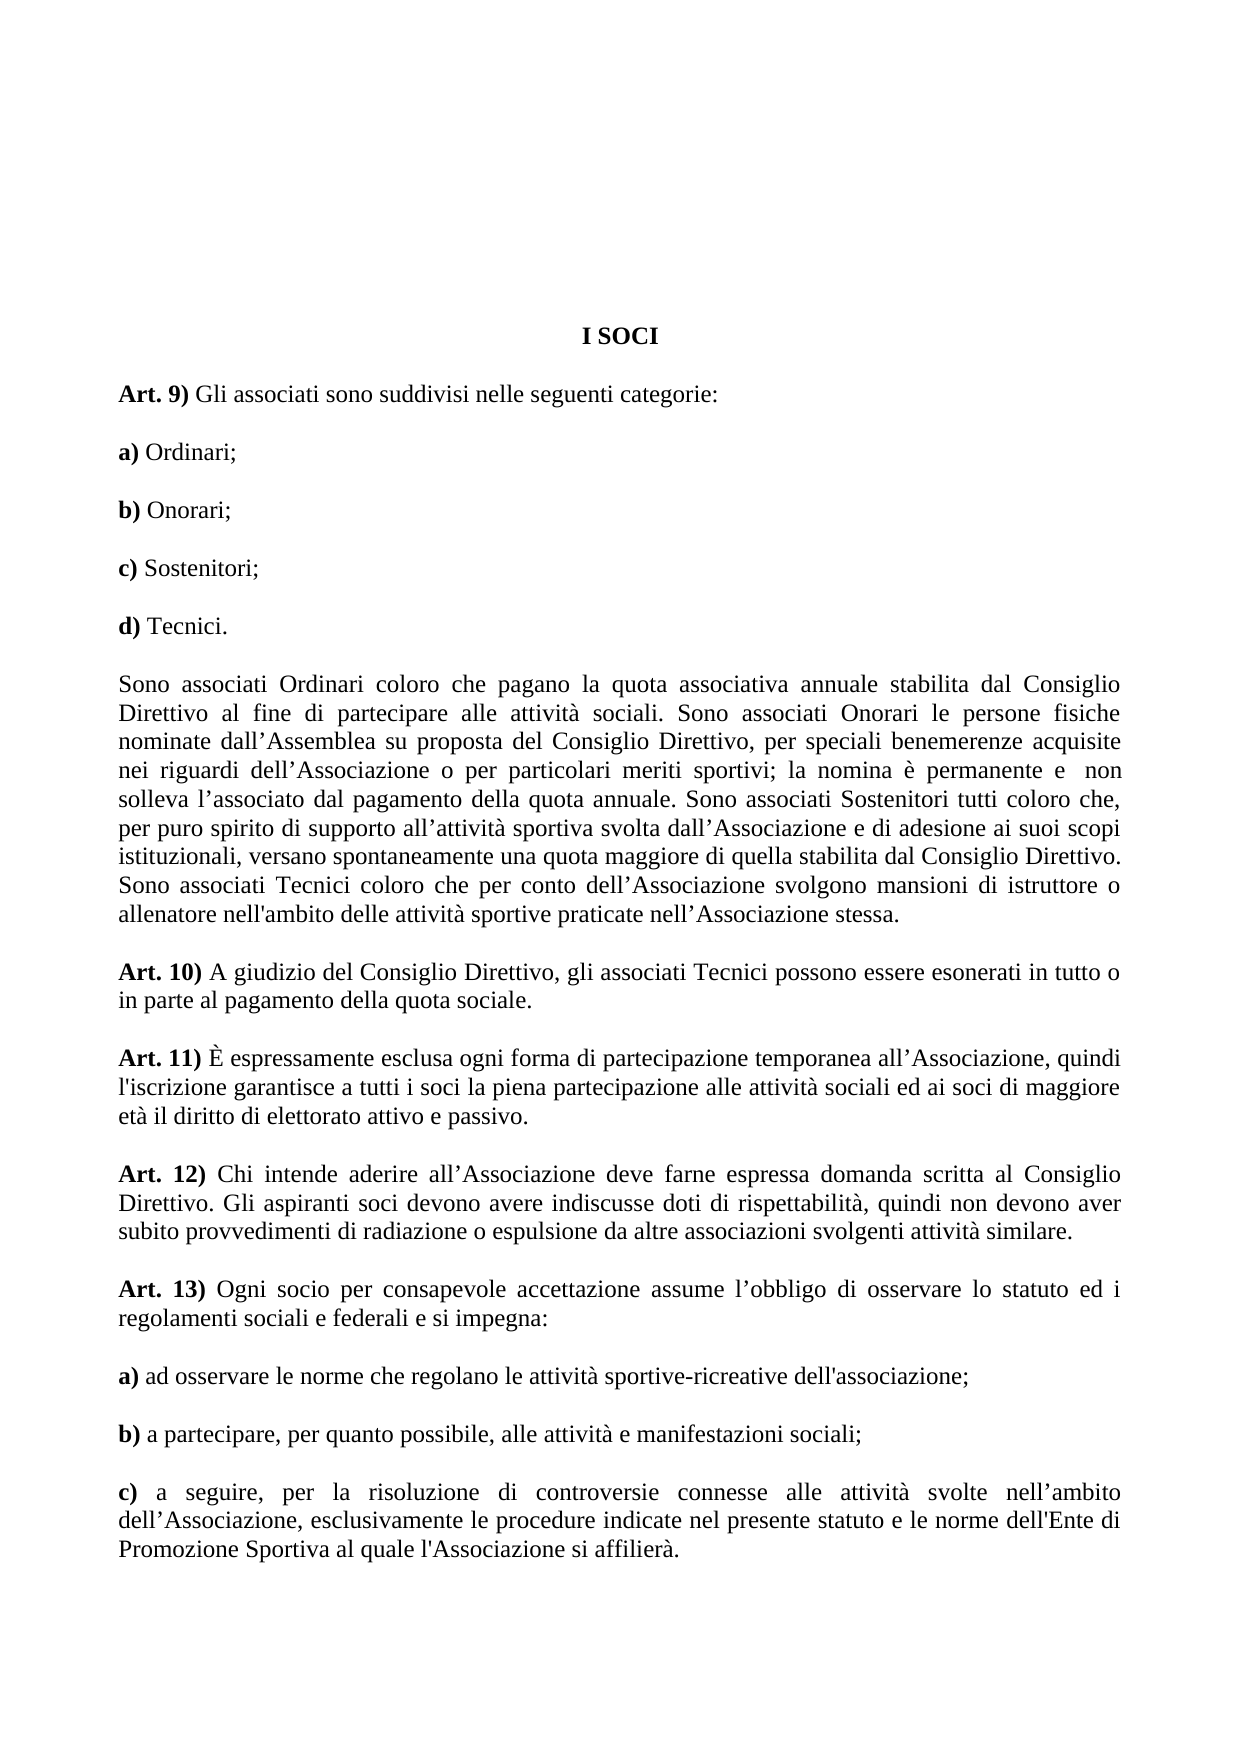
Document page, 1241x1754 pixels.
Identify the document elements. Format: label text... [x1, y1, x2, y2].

text a) ad osservare le norme che regolano le attività sportive-ricreative dell'associazione; [118, 1361, 1122, 1390]
text b) Onorari; [118, 495, 1122, 524]
text c) a seguire, per la risoluzione di controversie connesse alle attività svolte nell’ambito dell’Associazione, esclusivamente le procedure indicate nel presente statuto e le norme dell'Ente di Promozione Sportiva al quale l'Associazione si affilierà. [118, 1477, 1122, 1563]
text c) Sostenitori; [118, 553, 1122, 582]
text d) Tecnici. [118, 611, 1122, 640]
text Art. 12) Chi intende aderire all’Associazione deve farne espressa domanda scritta al Consiglio Direttivo. Gli aspiranti soci devono avere indiscusse doti di rispettabilità, quindi non devono aver subito provvedimenti di radiazione o espulsione da altre associazioni svolgenti attività similare. [118, 1159, 1122, 1245]
text b) a partecipare, per quanto possibile, alle attività e manifestazioni sociali; [118, 1419, 1122, 1448]
text Art. 11) È espressamente esclusa ogni forma di partecipazione temporanea all’Associazione, quindi l'iscrizione garantisce a tutti i soci la piena partecipazione alle attività sociali ed ai soci di maggiore età il diritto di elettorato attivo e passivo. [118, 1043, 1122, 1130]
text Sono associati Ordinari coloro che pagano la quota associativa annuale stabilita dal Consiglio Direttivo al fine di partecipare alle attività sociali. Sono associati Onorari le persone fisiche nominate dall’Assemblea su proposta del Consiglio Direttivo, per speciali benemerenze acquisite nei riguardi dell’Associazione o per particolari meriti sportivi; la nomina è permanente e non solleva l’associato dal pagamento della quota annuale. Sono associati Sostenitori tutti coloro che, per puro spirito di supporto all’attività sportiva svolta dall’Associazione e di adesione ai suoi scopi istituzionali, versano spontaneamente una quota maggiore di quella stabilita dal Consiglio Direttivo. Sono associati Tecnici coloro che per conto dell’Associazione svolgono mansioni di istruttore o allenatore nell'ambito delle attività sportive praticate nell’Associazione stessa. [118, 669, 1122, 928]
text Art. 13) Ogni socio per consapevole accettazione assume l’obbligo di osservare lo statuto ed i regolamenti sociali e federali e si impegna: [118, 1274, 1122, 1332]
text I SOCI [118, 321, 1122, 350]
text Art. 9) Gli associati sono suddivisi nelle seguenti categorie: [118, 379, 1122, 408]
text Art. 10) A giudizio del Consiglio Direttivo, gli associati Tecnici possono essere esonerati in tutto o in parte al pagamento della quota sociale. [118, 957, 1122, 1014]
text a) Ordinari; [118, 437, 1122, 466]
